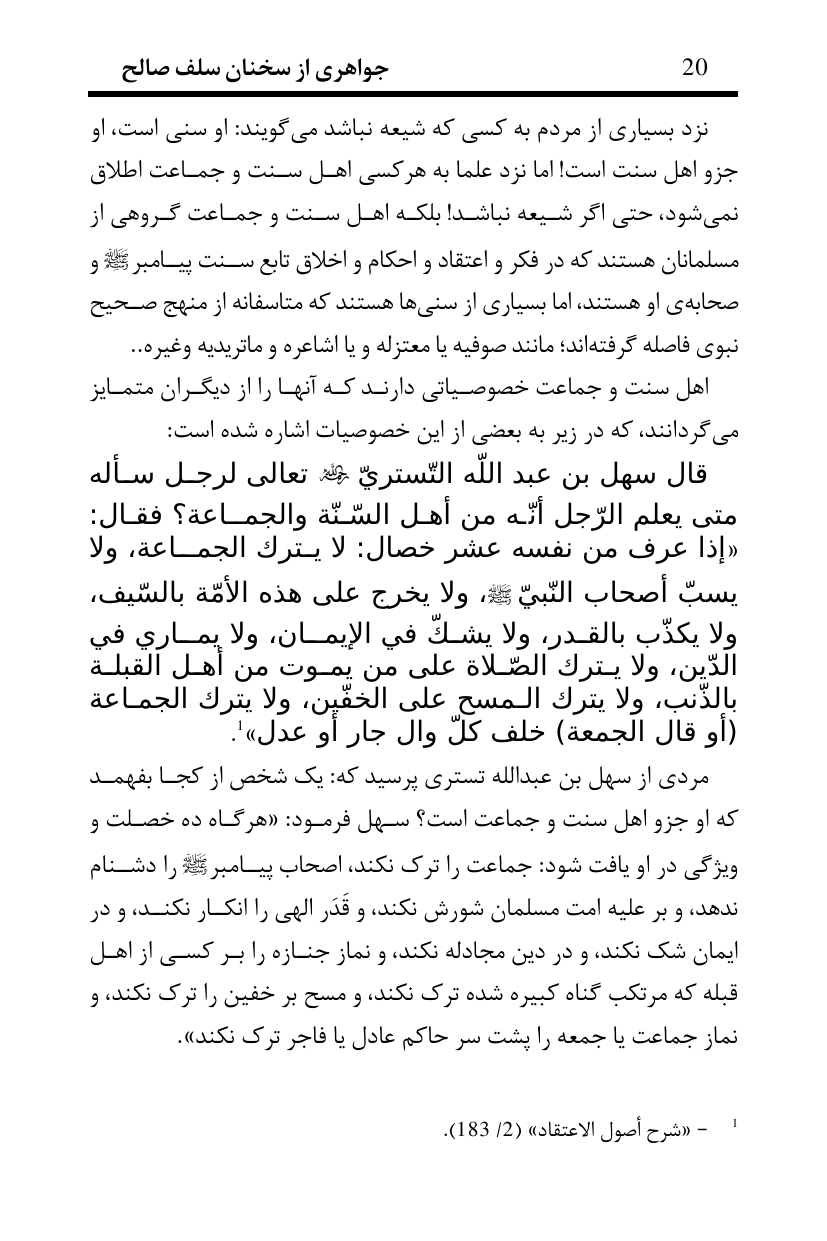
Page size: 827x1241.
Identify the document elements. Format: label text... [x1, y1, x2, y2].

text قال سهل بن عبد اللّه التّستريّ / تعالى لرجل سأله متى يعلم الرّجل أنّه من أهل السّنّة والجمـاعة؟ فقال: «إذا عرف من نفسه عشر خصال: لا يترك الجمـاعة، ولا يسبّ أصحاب النّبيّ ج، ولا يخرج على هذه الأمّة بالسّيف، ولا يكذّب بالقدر، ولا يشكّ في الإيمـان، ولا يمـاري في الدّين، ولا يترك الصّلاة على من يموت من أهل القبلة بالذّنب، ولا يترك الـمسح على الخفّين، ولا يترك الجمـاعة (أو قال الجمعة) خلف كلّ وال جار أو عدل». [89, 455, 738, 759]
text مردی از سهل بن عبدالله تستری پرسید که: یک شخص از کجا بفهمد که او جزو اهل سنت و جماعت است؟ سهل فرمود: «هرگاه ده خصلت و ویژگی در او یافت شود: جماعت را ترک نکند، اصحاب پیامبر ج را دشنام ندهد، و بر علیه امت مسلمان شورش نکند، و قَدَر الهی را انکار نکند، و در ایمان شک نکند، و در دین مجادله نکند، و نماز جنازه را بر کسی از اهل قبله که مرتکب گناه کبیره شده ترک نکند، و مسح بر خفین را ترک نکند، و نماز جماعت یا جمعه را پشت سر حاکم عادل یا فاجر ترک نکند». [89, 759, 738, 1061]
text اهل سنت و جماعت خصوصیاتی دارند که آنها را از دیگران متمایز می‌گردانند، که در زیر به بعضی از این خصوصیات اشاره شده است: [89, 370, 738, 455]
text نزد بسیاری از مردم به کسی که شیعه نباشد می‌گویند: او سنی است، او جزو اهل سنت است! اما نزد علما به هرکسی اهل سنت و جماعت اطلاق نمی‌شود، حتی اگر شیعه نباشد! بلکه اهل سنت و جماعت گروهی از مسلمانان هستند که در فکر و اعتقاد و احکام و اخلاق تابع سنت پیامبر ج و صحابه‌ی او هستند، اما بسیاری از سنی‌ها هستند که متاسفانه از منهج صحیح نبوی فاصله گرفته‌اند؛ مانند صوفیه یا معتزله و یا اشاعره و ماتریدیه وغیره.. [89, 110, 738, 370]
